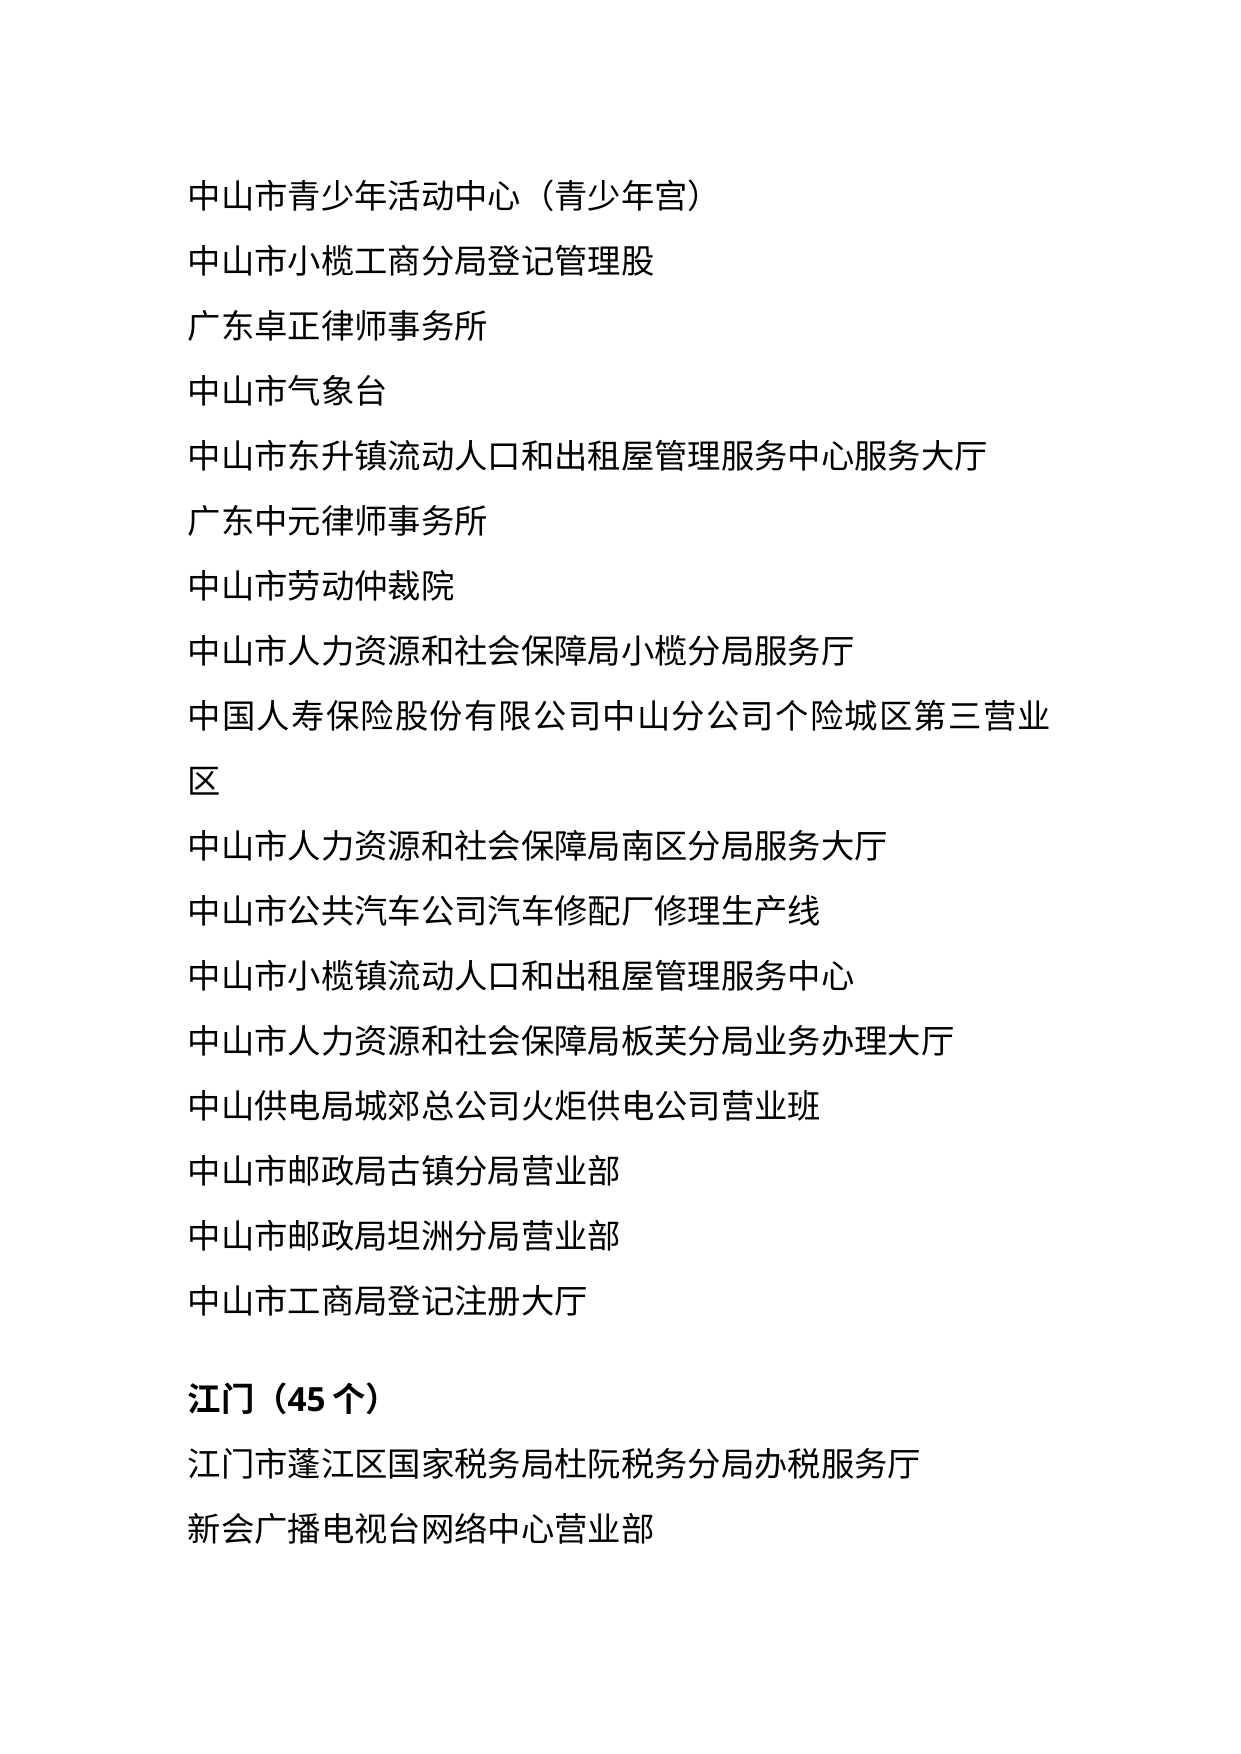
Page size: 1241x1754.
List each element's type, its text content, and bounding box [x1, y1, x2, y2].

text 中山市人力资源和社会保障局板芙分局业务办理大厅 [187, 1007, 1053, 1072]
text 中山市邮政局坦洲分局营业部 [187, 1202, 1053, 1267]
text 广东中元律师事务所 [187, 487, 1053, 552]
text 中山市劳动仲裁院 [187, 552, 1053, 617]
text 中山市小榄镇流动人口和出租屋管理服务中心 [187, 942, 1053, 1007]
text 广东卓正律师事务所 [187, 292, 1053, 357]
text 中山市青少年活动中心（青少年宫） [187, 162, 1053, 227]
text 江门市蓬江区国家税务局杜阮税务分局办税服务厅 [187, 1429, 1053, 1494]
text 中山市工商局登记注册大厅 [187, 1267, 1053, 1332]
text 中国人寿保险股份有限公司中山分公司个险城区第三营业区 [187, 682, 1053, 812]
text 中山供电局城郊总公司火炬供电公司营业班 [187, 1072, 1053, 1137]
text 江门（45个） [187, 1364, 1053, 1429]
text 中山市邮政局古镇分局营业部 [187, 1137, 1053, 1202]
text 中山市东升镇流动人口和出租屋管理服务中心服务大厅 [187, 422, 1053, 487]
text 中山市小榄工商分局登记管理股 [187, 227, 1053, 292]
text 新会广播电视台网络中心营业部 [187, 1494, 1053, 1559]
text 中山市人力资源和社会保障局南区分局服务大厅 [187, 812, 1053, 877]
text 中山市气象台 [187, 357, 1053, 422]
text 中山市公共汽车公司汽车修配厂修理生产线 [187, 877, 1053, 942]
text 中山市人力资源和社会保障局小榄分局服务厅 [187, 617, 1053, 682]
